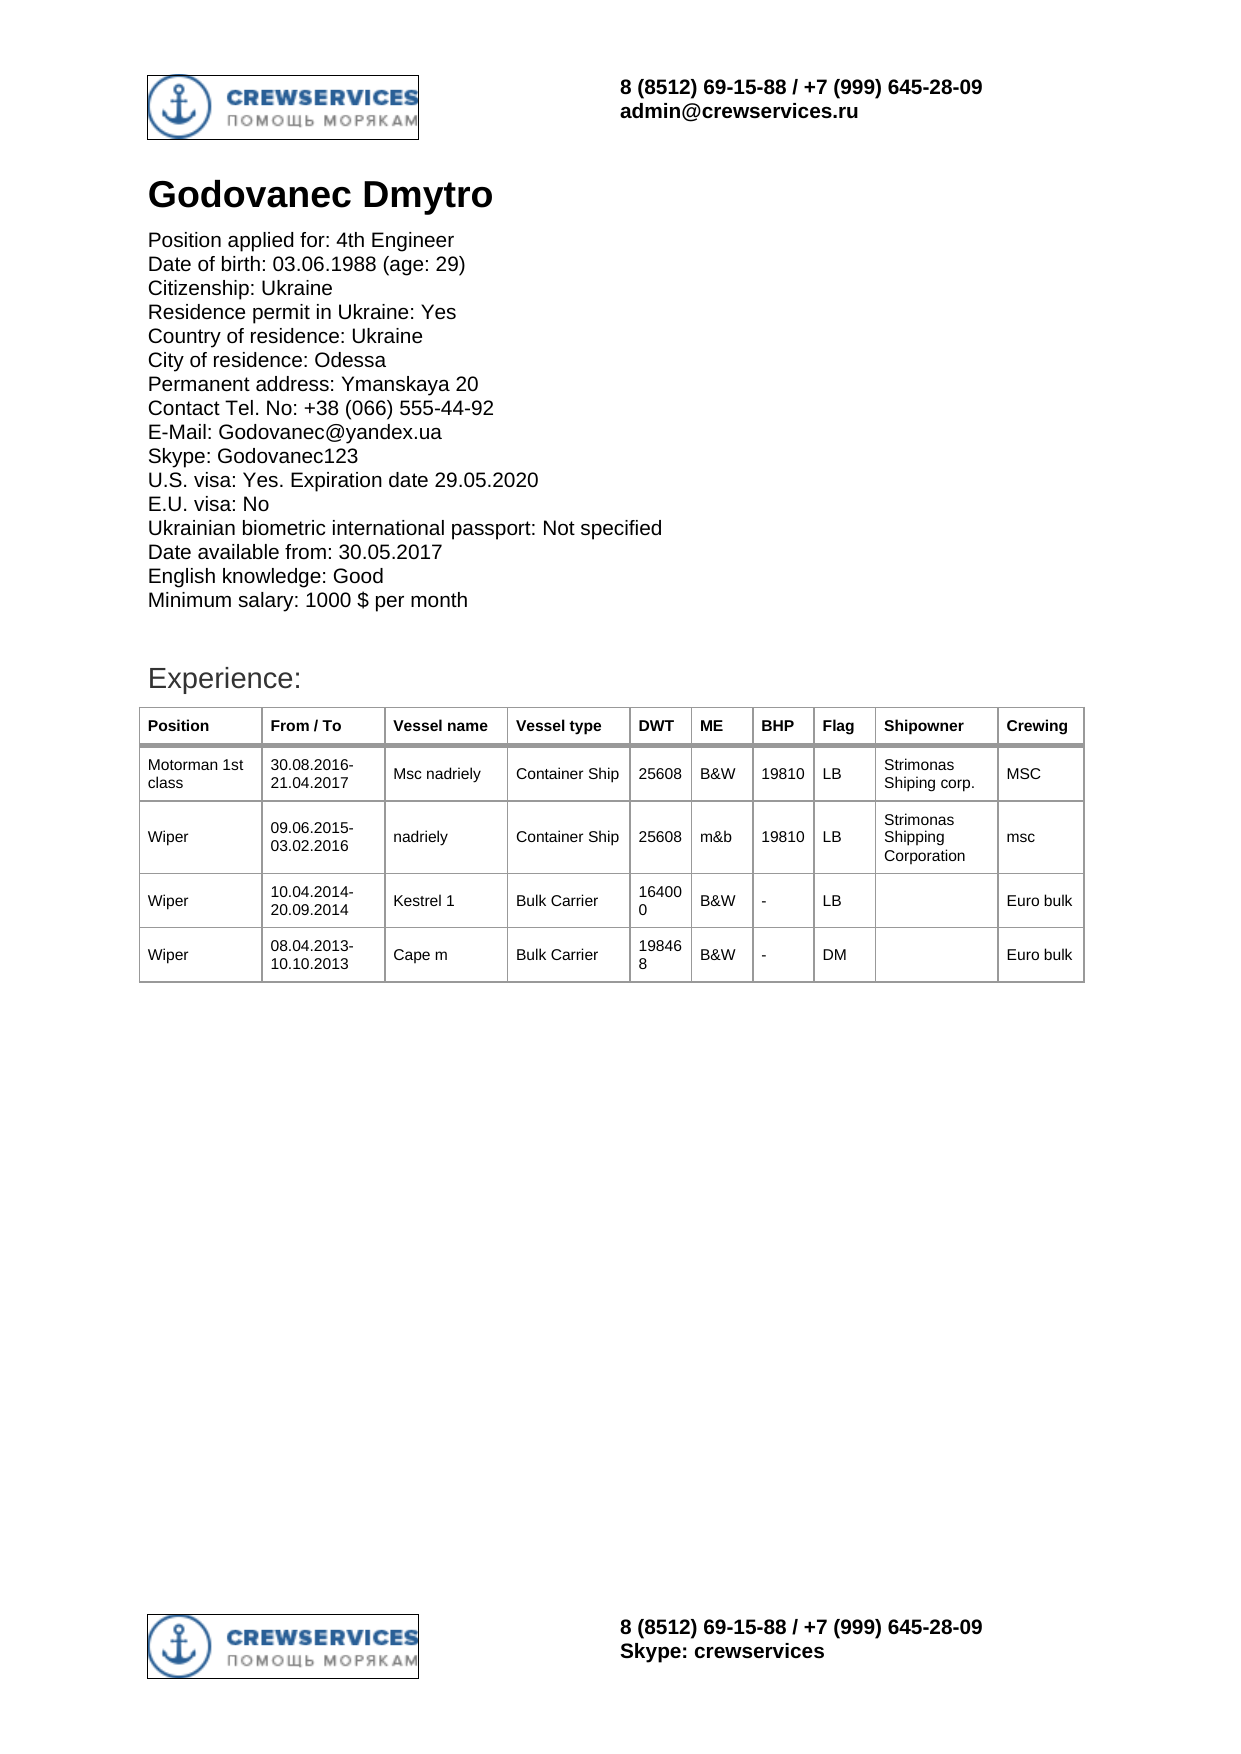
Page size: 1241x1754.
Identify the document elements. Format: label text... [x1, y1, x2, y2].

subtitle Godovanec Dmytro [148, 173, 1092, 216]
table_cell Wiper [140, 802, 261, 873]
table_header Vessel name [386, 708, 507, 743]
table_cell DM [815, 928, 875, 981]
table_header Position [140, 708, 261, 743]
table_cell Euro bulk [999, 928, 1083, 981]
table_header BHP [754, 708, 813, 743]
table_cell 19810 [754, 802, 813, 873]
table_cell 30.08.2016-21.04.2017 [263, 748, 384, 800]
table_cell LB [815, 802, 875, 873]
table_cell Euro bulk [999, 874, 1083, 927]
table_cell LB [815, 748, 875, 800]
table_cell Motorman 1st class [140, 748, 261, 800]
table_cell [876, 874, 997, 927]
table_header DWT [631, 708, 691, 743]
table_cell Strimonas Shiping corp. [876, 748, 997, 800]
table_cell B&W [692, 874, 752, 927]
table_cell Wiper [140, 928, 261, 981]
table_header ME [692, 708, 752, 743]
table_cell MSC [999, 748, 1083, 800]
table_header Crewing [999, 708, 1083, 743]
table_cell msc [999, 802, 1083, 873]
table_cell 08.04.2013-10.10.2013 [263, 928, 384, 981]
table_cell 10.04.2014-20.09.2014 [263, 874, 384, 927]
table_cell Wiper [140, 874, 261, 927]
table_cell m&b [692, 802, 752, 873]
table_cell Container Ship [508, 748, 629, 800]
table_cell 09.06.2015-03.02.2016 [263, 802, 384, 873]
table_cell Kestrel 1 [386, 874, 507, 927]
table_header Position applied for: 4th Engineer Date of birth: 03.06.1988 (age: 29) Citizenship: Ukraine Residence permit in Ukraine: Yes Country of residence: Ukraine City of residence: Odessa Permanent address: Ymanskaya 20 Contact Tel. No: +38 (066) 555-44-92 E-Mail: Godovanec@yandex.ua Skype: Godovanec123 U.S. visa: Yes. Expiration date 29.05.2020 E.U. visa: No Ukrainian biometric international passport: Not specified Date available from: 30.05.2017 English knowledge: Good Minimum salary: 1000 $ per month [136, 228, 1081, 612]
table_cell Strimonas Shipping Corporation [876, 802, 997, 873]
table_cell Bulk Carrier [508, 874, 629, 927]
table_cell 25608 [631, 748, 691, 800]
picture [148, 1615, 418, 1678]
table_cell Bulk Carrier [508, 928, 629, 981]
table_cell nadriely [386, 802, 507, 873]
table_header Shipowner [876, 708, 997, 743]
table_header Vessel type [508, 708, 629, 743]
table_cell - [754, 928, 813, 981]
subtitle Experience: [148, 661, 1092, 694]
table_cell Msc nadriely [386, 748, 507, 800]
table_header From / To [263, 708, 384, 743]
table_cell Container Ship [508, 802, 629, 873]
table_cell B&W [692, 928, 752, 981]
picture [148, 76, 418, 139]
table_cell B&W [692, 748, 752, 800]
table_cell [876, 928, 997, 981]
table_cell 25608 [631, 802, 691, 873]
table_cell 198468 [631, 928, 691, 981]
table_cell Cape m [386, 928, 507, 981]
table_cell LB [815, 874, 875, 927]
table_cell 19810 [754, 748, 813, 800]
table_cell 164000 [631, 874, 691, 927]
table_header Flag [815, 708, 875, 743]
table_cell - [754, 874, 813, 927]
